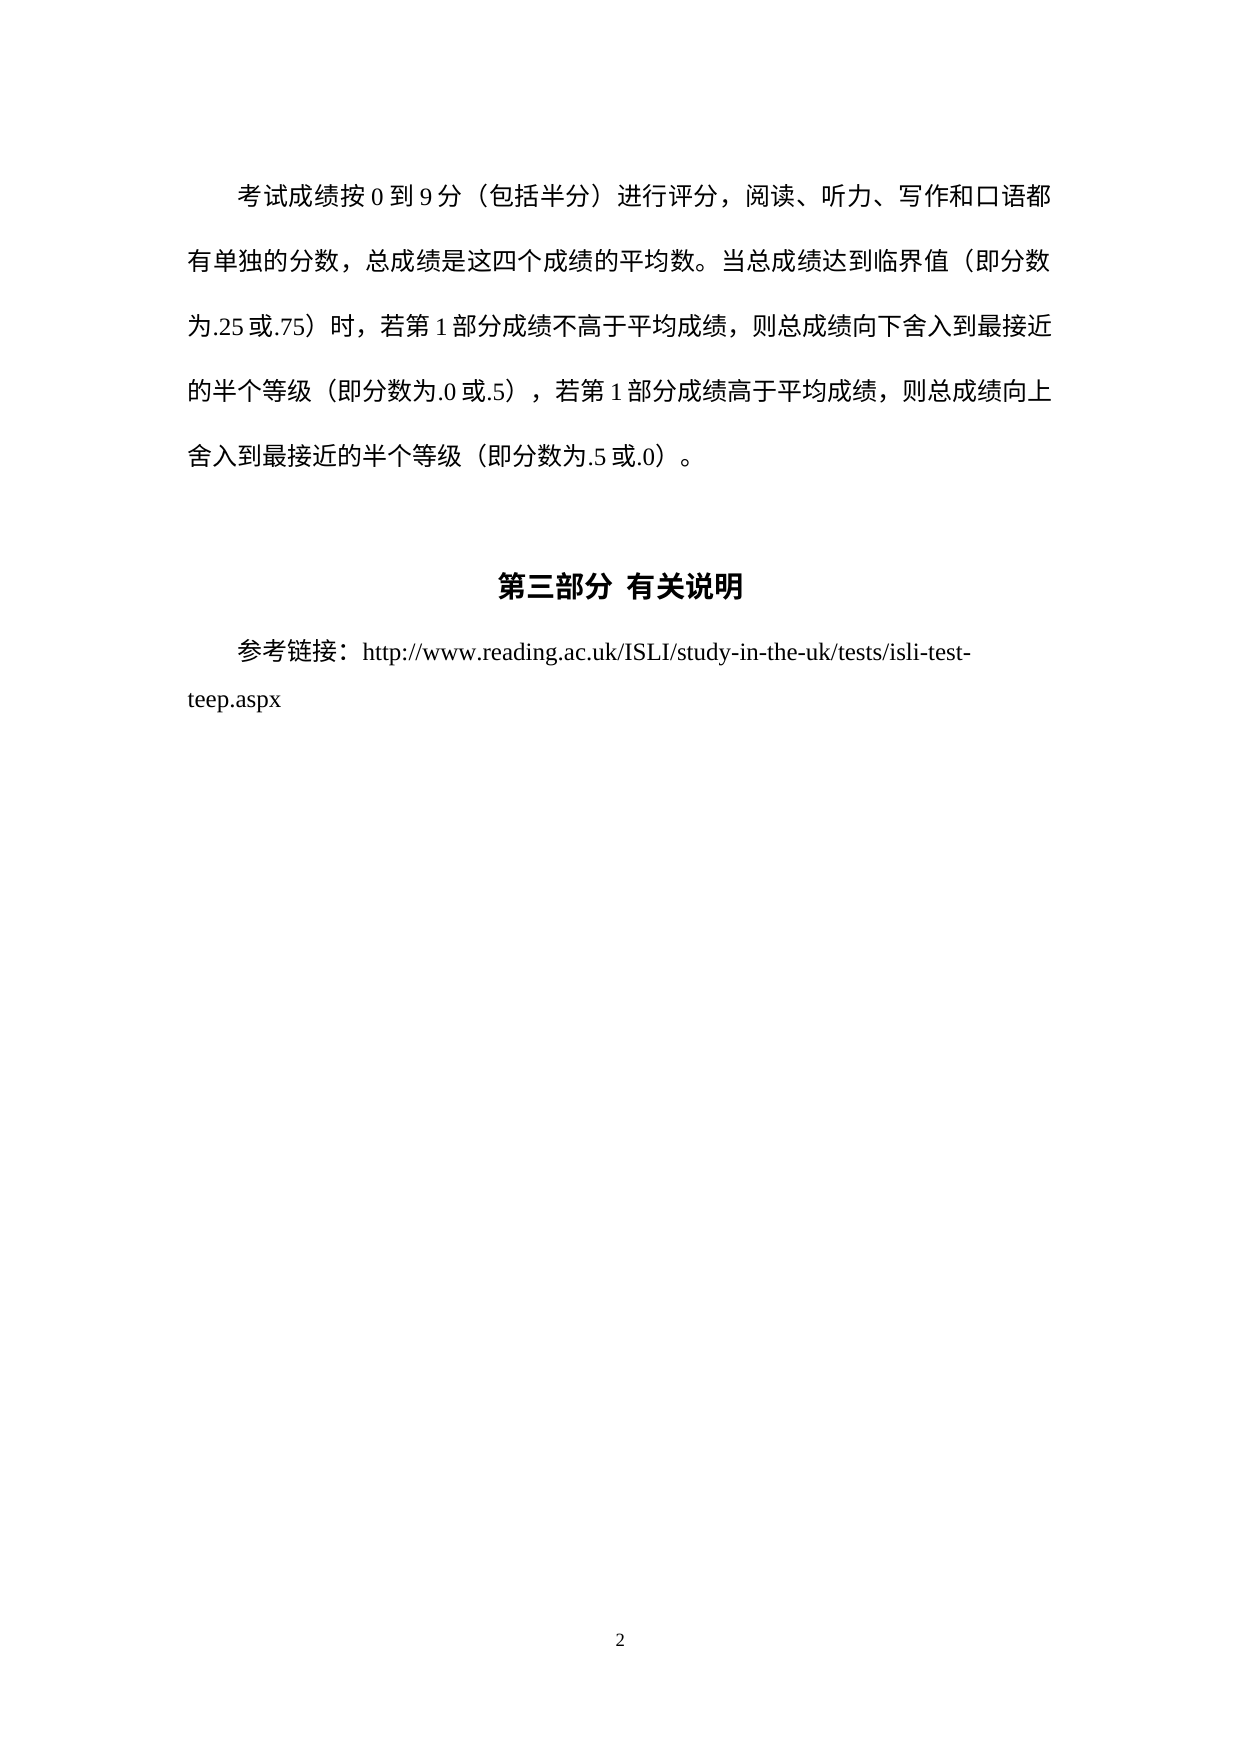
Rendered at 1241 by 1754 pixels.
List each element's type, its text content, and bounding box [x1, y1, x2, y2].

text 第三部分 有关说明 [187, 552, 1053, 617]
text 考试成绩按0到9分（包括半分）进行评分，阅读、听力、写作和口语都有单独的分数，总成绩是这四个成绩的平均数。当总成绩达到临界值（即分数为.25或.75）时，若第1部分成绩不高于平均成绩，则总成绩向下舍入到最接近的半个等级（即分数为.0或.5），若第1部分成绩高于平均成绩，则总成绩向上舍入到最接近的半个等级（即分数为.5或.0）。 [187, 162, 1053, 487]
text 参考链接：http://www.reading.ac.uk/ISLI/study-in-the-uk/tests/isli-test-teep.aspx [187, 617, 1053, 714]
